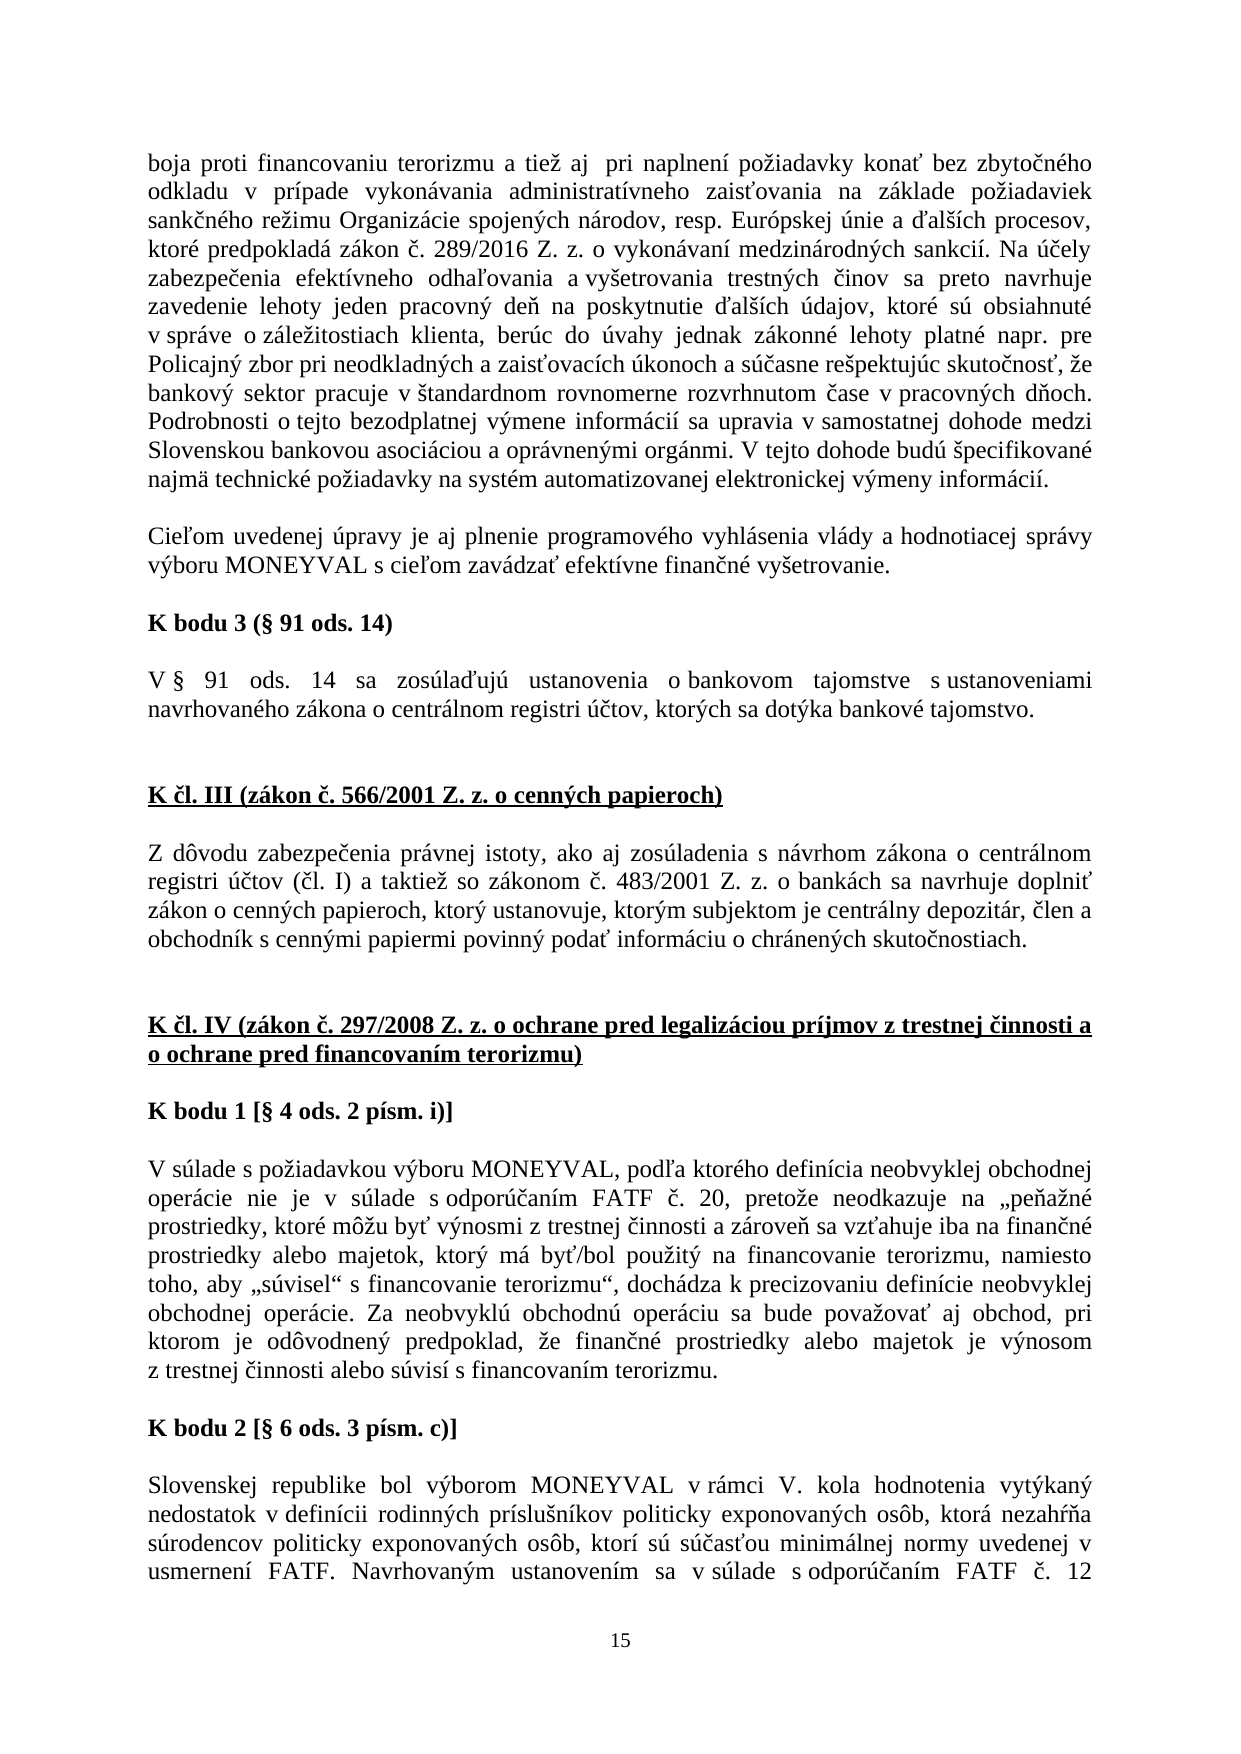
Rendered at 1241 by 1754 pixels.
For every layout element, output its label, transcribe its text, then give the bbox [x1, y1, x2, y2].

text V § 91 ods. 14 sa zosúlaďujú ustanovenia o bankovom tajomstve s ustanoveniami navrhovaného zákona o centrálnom registri účtov, ktorých sa dotýka bankové tajomstvo. [148, 665, 1092, 723]
text V súlade s požiadavkou výboru MONEYVAL, podľa ktorého definícia neobvyklej obchodnej operácie nie je v súlade s odporúčaním FATF č. 20, pretože neodkazuje na „peňažné prostriedky, ktoré môžu byť výnosmi z trestnej činnosti a zároveň sa vzťahuje iba na finančné prostriedky alebo majetok, ktorý má byť/bol použitý na financovanie terorizmu, namiesto toho, aby „súvisel“ s financovanie terorizmu“, dochádza k precizovaniu definície neobvyklej obchodnej operácie. Za neobvyklú obchodnú operáciu sa bude považovať aj obchod, pri ktorom je odôvodnený predpoklad, že finančné prostriedky alebo majetok je výnosom z trestnej činnosti alebo súvisí s financovaním terorizmu. [148, 1154, 1092, 1384]
text K bodu 3 (§ 91 ods. 14) [148, 608, 1092, 636]
text K čl. III (zákon č. 566/2001 Z. z. o cenných papieroch) [148, 780, 1092, 809]
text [148, 148, 1092, 493]
text K čl. IV (zákon č. 297/2008 Z. z. o ochrane pred legalizáciou príjmov z trestnej činnosti a o ochrane pred financovaním terorizmu) [148, 1010, 1092, 1035]
text K bodu 1 [§ 4 ods. 2 písm. i)] [148, 1096, 1092, 1125]
text K bodu 2 [§ 6 ods. 3 písm. c)] [148, 1413, 1092, 1441]
text K čl. IV (zákon č. 297/2008 Z. z. o ochrane pred legalizáciou príjmov z trestnej činnosti a o ochrane pred financovaním terorizmu) [148, 1037, 1092, 1068]
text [148, 1470, 1092, 1585]
text Cieľom uvedenej úpravy je aj plnenie programového vyhlásenia vlády a hodnotiacej správy výboru MONEYVAL s cieľom zavádzať efektívne finančné vyšetrovanie. [148, 521, 1092, 579]
text Z dôvodu zabezpečenia právnej istoty, ako aj zosúladenia s návrhom zákona o centrálnom registri účtov (čl. I) a taktiež so zákonom č. 483/2001 Z. z. o bankách sa navrhuje doplniť zákon o cenných papieroch, ktorý ustanovuje, ktorým subjektom je centrálny depozitár, člen a obchodník s cennými papiermi povinný podať informáciu o chránených skutočnostiach. [148, 838, 1092, 953]
